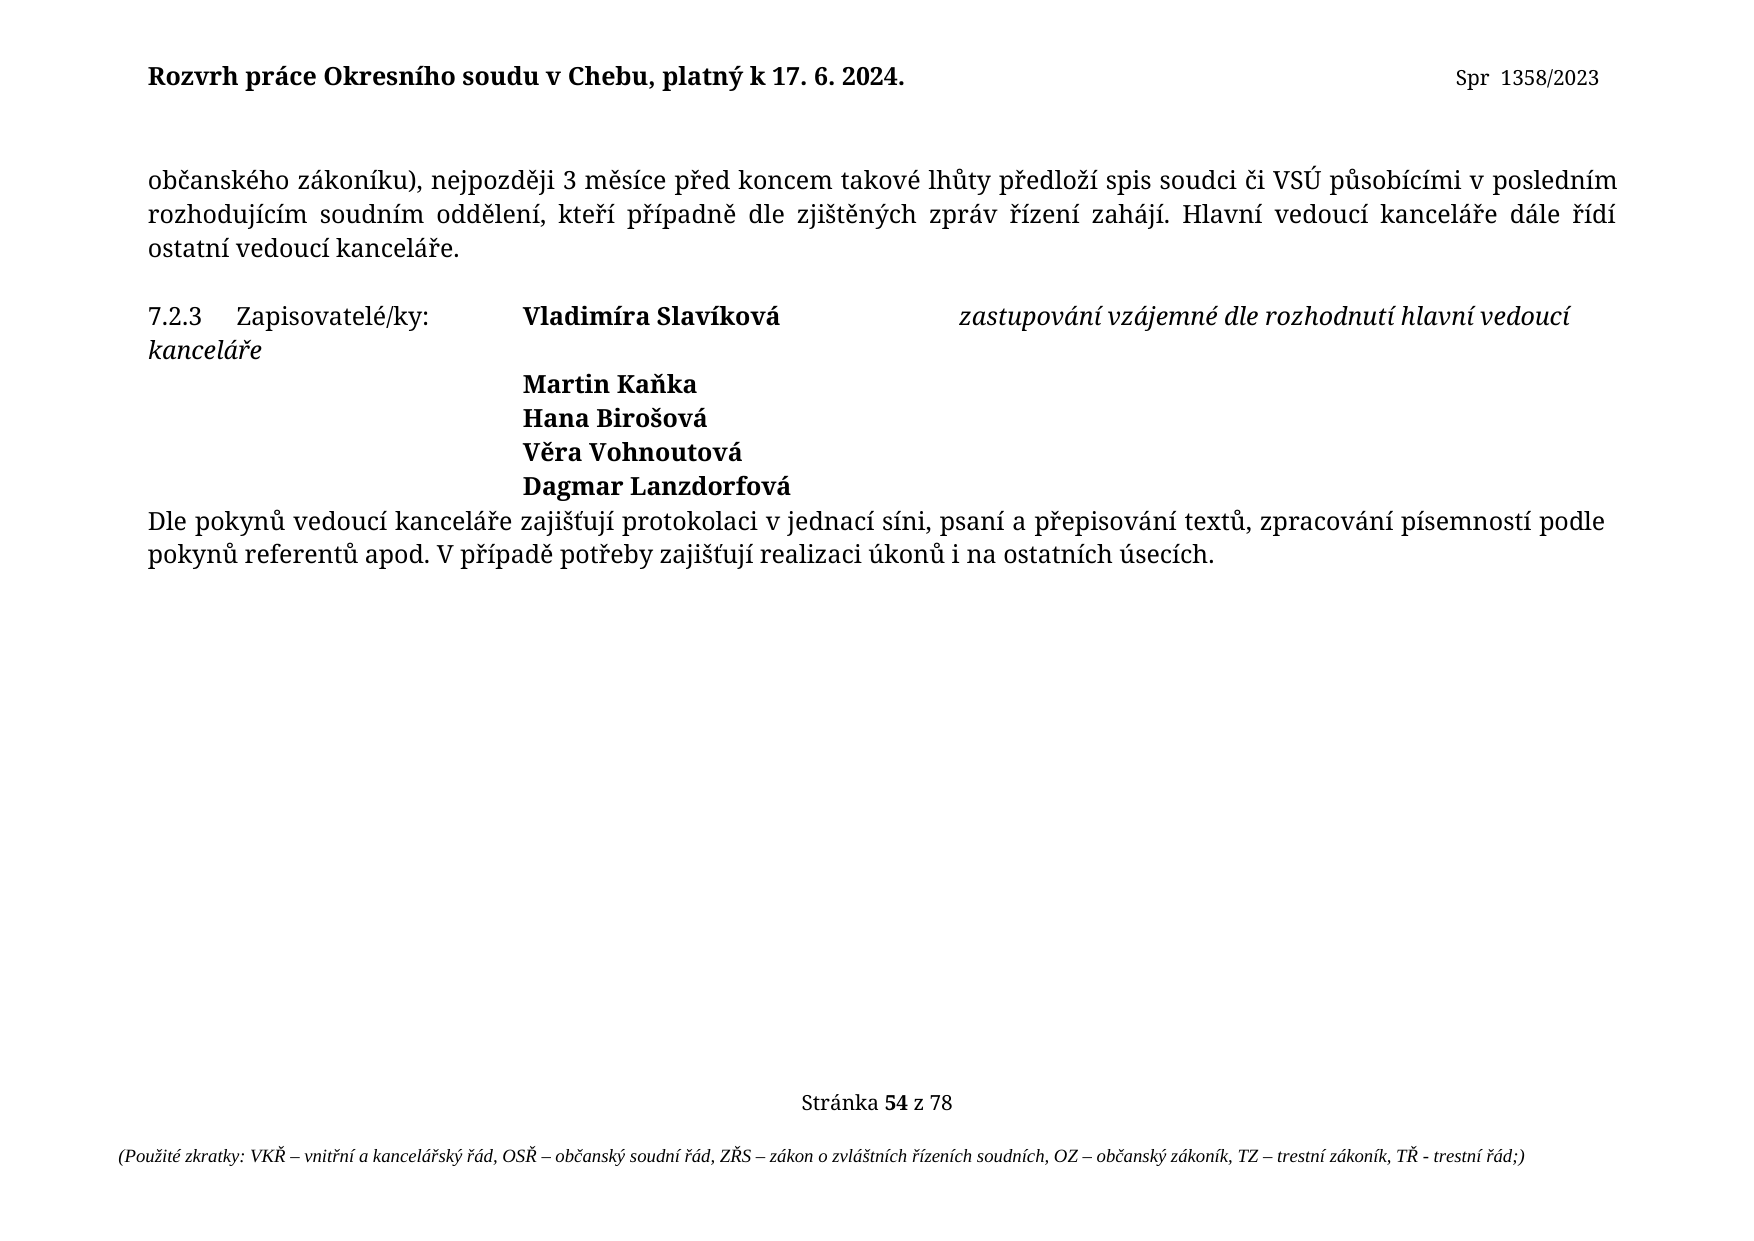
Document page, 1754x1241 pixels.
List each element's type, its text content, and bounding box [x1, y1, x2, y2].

text Dle pokynů vedoucí kanceláře zajišťují protokolaci v jednací síni, psaní a přepisování textů, zpracování písemností podle pokynů referentů apod. V případě potřeby zajišťují realizaci úkonů i na ostatních úsecích. [148, 503, 1606, 571]
text Dagmar Lanzdorfová [148, 469, 1673, 503]
text 7.2.3 Zapisovatelé/ky: Vladimíra Slavíková zastupování vzájemné dle rozhodnutí hlavní vedoucí kanceláře [148, 299, 1606, 367]
text Věra Vohnoutová [148, 435, 1674, 469]
text Martin Kaňka [148, 367, 1606, 401]
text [148, 162, 1617, 265]
text Hana Birošová [148, 401, 1674, 435]
